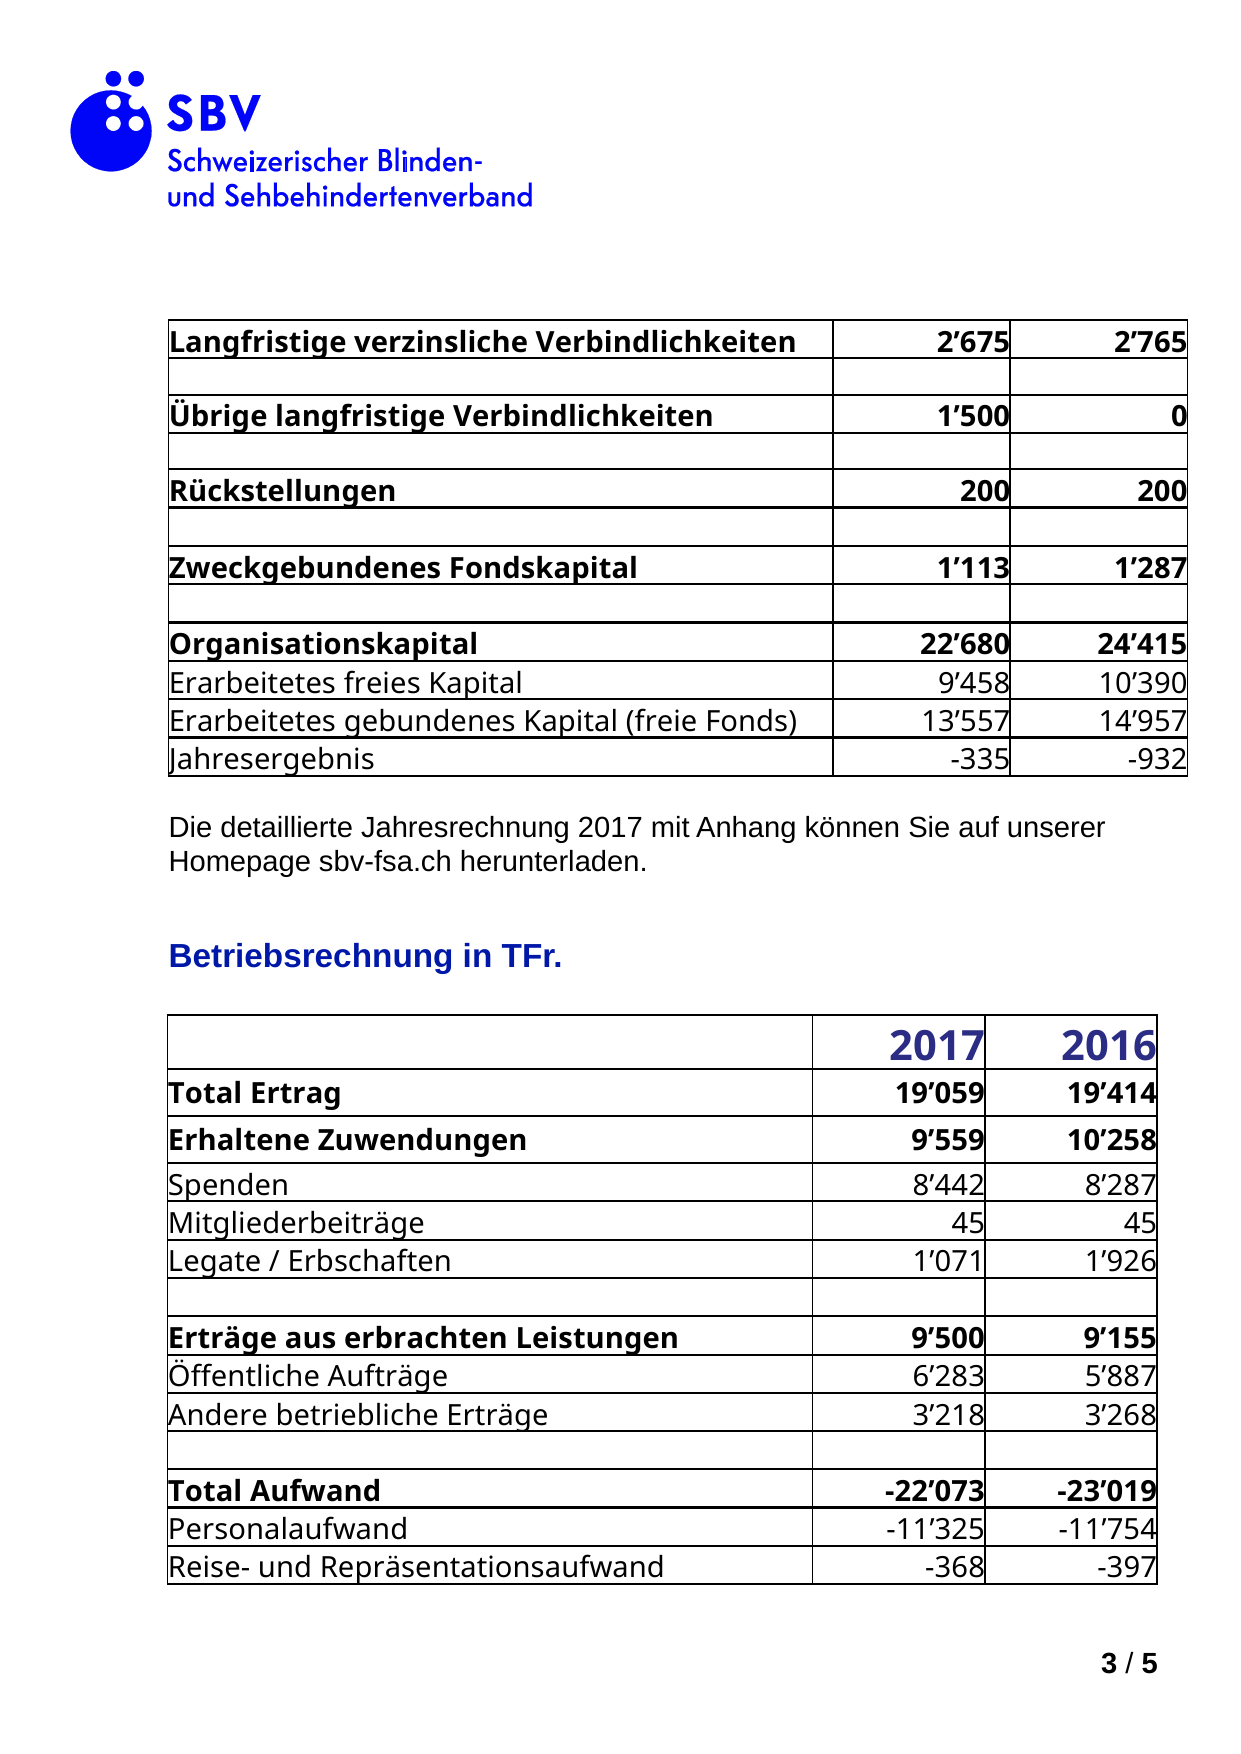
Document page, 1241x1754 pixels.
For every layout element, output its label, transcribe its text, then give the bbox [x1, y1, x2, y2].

table_cell Zweckgebundenes Fondskapital [169, 547, 832, 583]
table_cell [986, 1432, 1156, 1468]
table_cell 3’218 [813, 1394, 984, 1430]
table_cell 9’559 [813, 1117, 984, 1162]
table_header 2017 [813, 1016, 984, 1067]
table_cell -932 [1011, 739, 1187, 775]
table_cell Rückstellungen [169, 470, 832, 506]
table_cell Übrige langfristige Verbindlichkeiten [169, 396, 832, 432]
table_cell Erträge aus erbrachten Leistungen [168, 1317, 812, 1353]
table_cell 6’283 [813, 1356, 984, 1392]
table_cell [813, 1279, 984, 1315]
table_cell 200 [834, 470, 1009, 506]
table_cell -22’073 [813, 1470, 984, 1506]
table_cell 1’926 [986, 1241, 1156, 1277]
table_cell Mitgliederbeiträge [168, 1202, 812, 1238]
table_cell -335 [834, 739, 1009, 775]
table_cell [834, 585, 1009, 621]
table_cell Jahresergebnis [169, 739, 832, 775]
table_cell Spenden [168, 1164, 812, 1200]
table_cell [1011, 509, 1187, 545]
table_cell 10’258 [986, 1117, 1156, 1162]
table_cell [834, 509, 1009, 545]
table_cell [834, 434, 1009, 468]
table_cell 1’113 [834, 547, 1009, 583]
table_cell 13’557 [834, 700, 1009, 736]
table_cell Erarbeitetes freies Kapital [169, 662, 832, 698]
table_cell [168, 1432, 812, 1468]
table_cell 3’268 [986, 1394, 1156, 1430]
table_cell Öffentliche Aufträge [168, 1356, 812, 1392]
table_cell 2’675 [834, 321, 1009, 357]
table_cell [1011, 359, 1187, 393]
table_cell 2’765 [1011, 321, 1187, 357]
table_header 2016 [986, 1016, 1156, 1067]
table_cell 1’287 [1011, 547, 1187, 583]
table_cell Erhaltene Zuwendungen [168, 1117, 812, 1162]
table_cell 22’680 [834, 624, 1009, 660]
table_cell [169, 434, 832, 468]
table_cell Legate / Erbschaften [168, 1241, 812, 1277]
table_cell 1’500 [834, 396, 1009, 432]
table_cell Langfristige verzinsliche Verbindlichkeiten [169, 321, 832, 357]
table_cell -368 [813, 1547, 984, 1583]
table_header [168, 1016, 812, 1067]
table_cell 9’500 [813, 1317, 984, 1353]
table_cell 9’458 [834, 662, 1009, 698]
table_cell [986, 1279, 1156, 1315]
table_cell 8’287 [986, 1164, 1156, 1200]
table_cell [1011, 585, 1187, 621]
table_cell -11’754 [986, 1509, 1156, 1545]
table_cell [813, 1432, 984, 1468]
table_cell [169, 359, 832, 393]
table_cell Andere betriebliche Erträge [168, 1394, 812, 1430]
table_cell -23’019 [986, 1470, 1156, 1506]
table_cell [169, 585, 832, 621]
table_cell [834, 359, 1009, 393]
table_cell 14’957 [1011, 700, 1187, 736]
table_cell 1’071 [813, 1241, 984, 1277]
table_cell 9’155 [986, 1317, 1156, 1353]
table_cell Total Aufwand [168, 1470, 812, 1506]
table_cell 19’059 [813, 1070, 984, 1114]
table_cell Organisationskapital [169, 624, 832, 660]
table_cell 24’415 [1011, 624, 1187, 660]
table_cell 45 [986, 1202, 1156, 1238]
table_cell Personalaufwand [168, 1509, 812, 1545]
table_cell 200 [1011, 470, 1187, 506]
table_cell Reise- und Repräsentationsaufwand [168, 1547, 812, 1583]
table_cell -11’325 [813, 1509, 984, 1545]
table_cell Total Ertrag [168, 1070, 812, 1114]
table_cell 19’414 [986, 1070, 1156, 1114]
table_cell 0 [1011, 396, 1187, 432]
table_cell 10’390 [1011, 662, 1187, 698]
table_cell [169, 509, 832, 545]
table_cell -397 [986, 1547, 1156, 1583]
subtitle Betriebsrechnung in TFr. [168, 936, 1157, 974]
text Die detaillierte Jahresrechnung 2017 mit Anhang können Sie auf unserer Homepage sbv-fsa.ch herunterladen. [168, 810, 1157, 877]
table_cell [1011, 434, 1187, 468]
table_cell Erarbeitetes gebundenes Kapital (freie Fonds) [169, 700, 832, 736]
table_cell 45 [813, 1202, 984, 1238]
table_cell 5’887 [986, 1356, 1156, 1392]
table_cell 8’442 [813, 1164, 984, 1200]
table_cell [168, 1279, 812, 1315]
